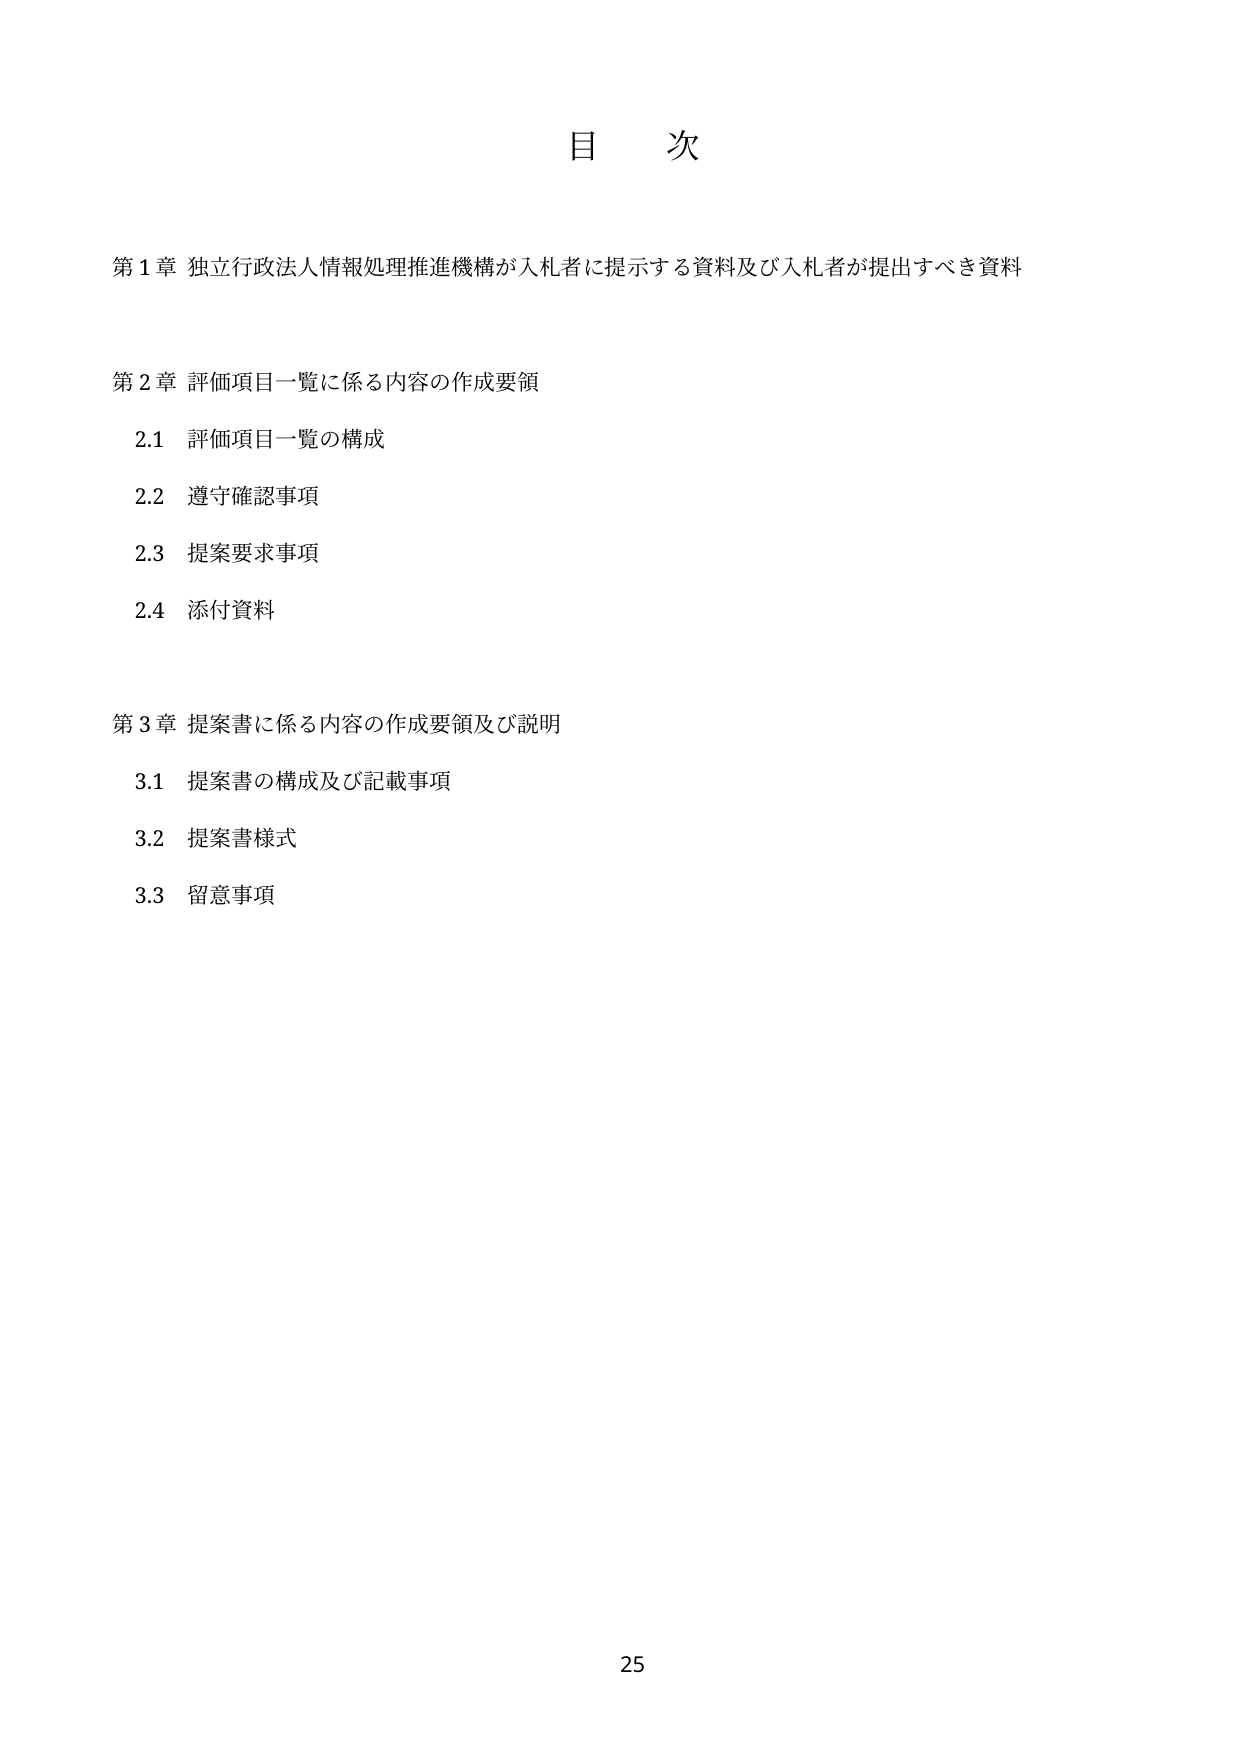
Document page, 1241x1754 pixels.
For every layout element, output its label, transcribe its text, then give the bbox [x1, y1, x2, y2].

text 3.1 提案書の構成及び記載事項 [134, 767, 1153, 795]
text 第1章 独立行政法人情報処理推進機構が入札者に提示する資料及び入札者が提出すべき資料 [112, 253, 1153, 281]
text 第2章 評価項目一覧に係る内容の作成要領 [112, 368, 1153, 396]
text 2.2 遵守確認事項 [134, 482, 1153, 510]
text 第3章 提案書に係る内容の作成要領及び説明 [112, 710, 1153, 738]
text 3.3 留意事項 [134, 881, 1153, 909]
text 3.2 提案書様式 [134, 824, 1153, 852]
text 2.3 提案要求事項 [134, 539, 1153, 567]
text 目 次 [112, 118, 1153, 168]
text 2.1 評価項目一覧の構成 [134, 425, 1153, 453]
text 2.4 添付資料 [134, 596, 1153, 624]
